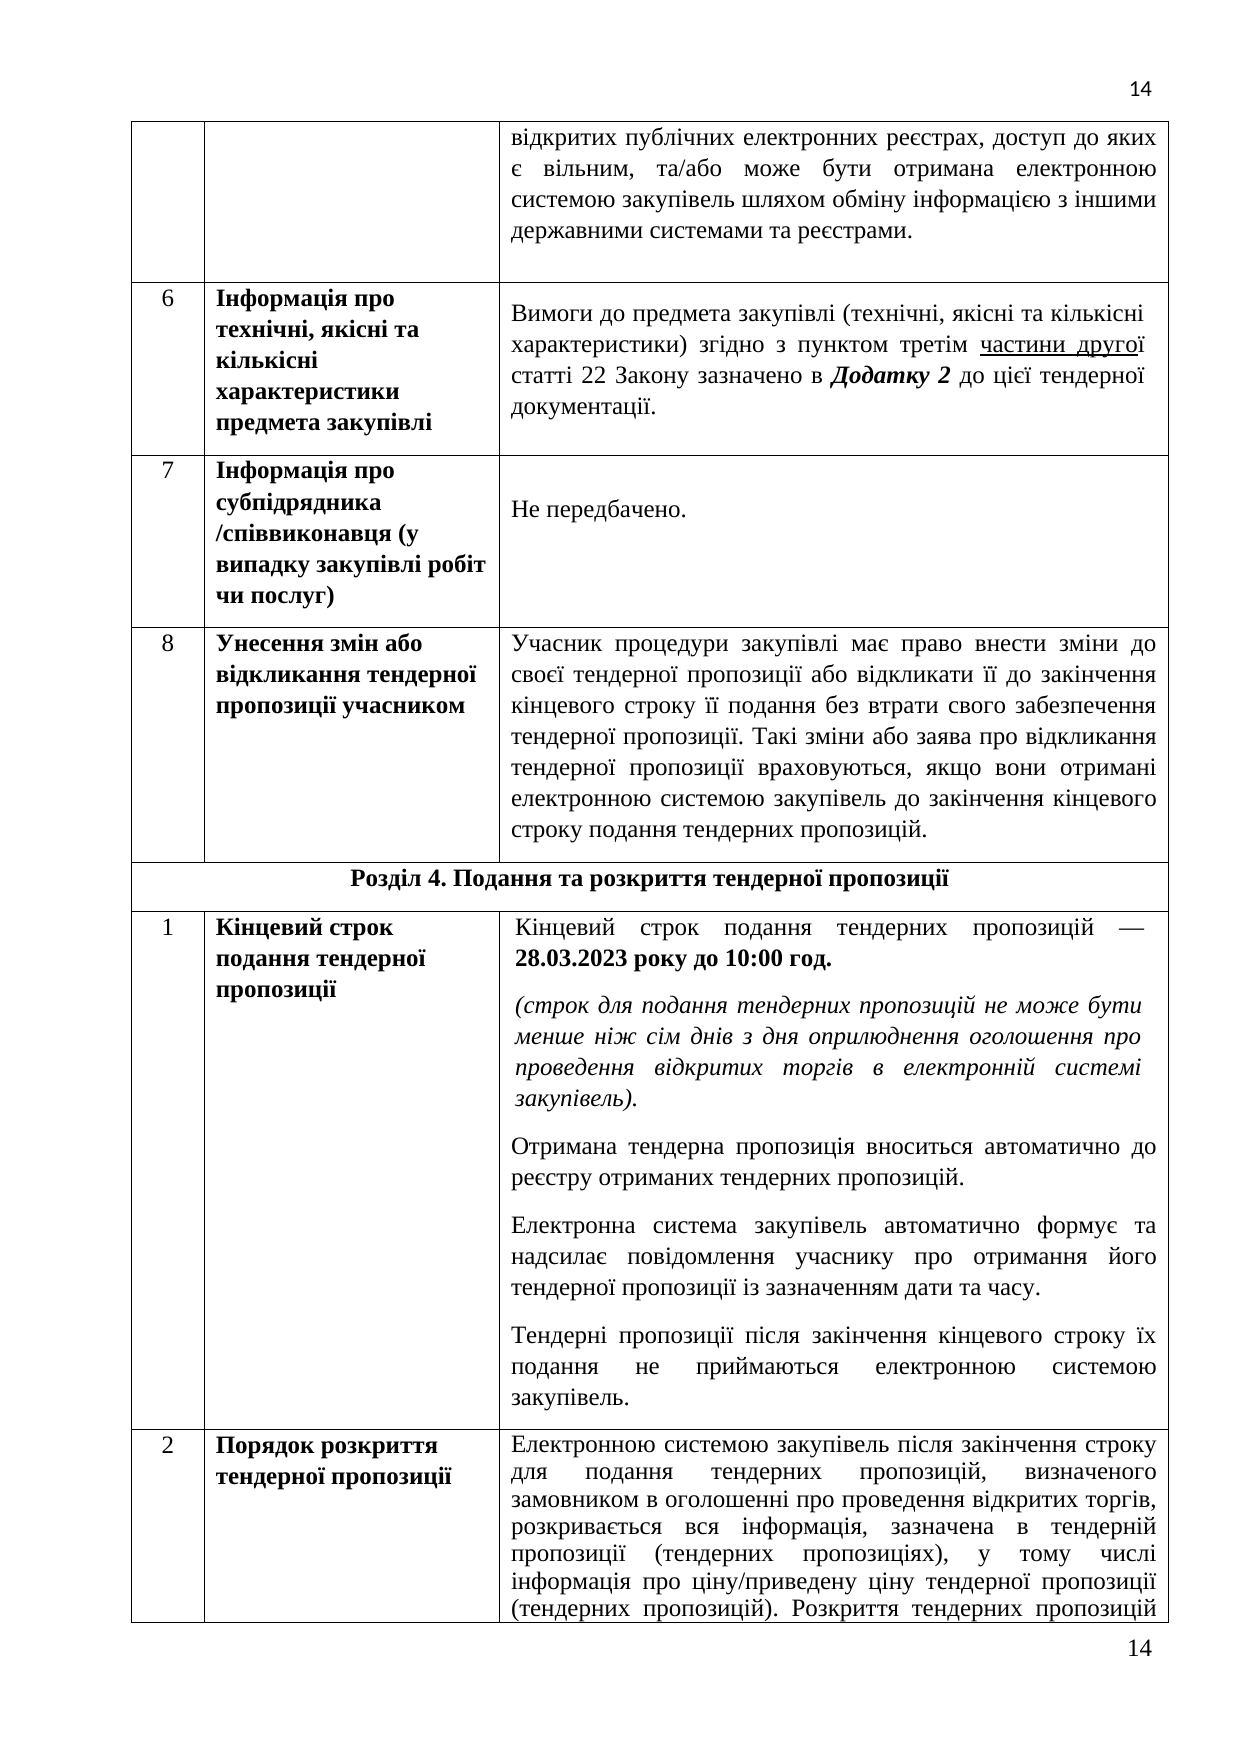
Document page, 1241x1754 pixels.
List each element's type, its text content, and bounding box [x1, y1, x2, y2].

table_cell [500, 1430, 1168, 1622]
table_cell Вимоги до предмета закупівлі (технічні, якісні та кількісні характеристики) згідно з пунктом третім частини другої статті 22 Закону зазначено в Додатку 2 до цієї тендерної документації. [500, 283, 1168, 454]
table_cell Кінцевий строк подання тендерної пропозиції [205, 912, 499, 1429]
table_cell Розділ 4. Подання та розкриття тендерної пропозиції [132, 863, 1168, 911]
table_cell Унесення змін або відкликання тендерної пропозиції учасником [205, 628, 499, 862]
table_cell 7 [132, 456, 204, 627]
table_cell 5 [132, 122, 204, 282]
table_cell Учасник процедури закупівлі має право внести зміни до своєї тендерної пропозиції або відкликати її до закінчення кінцевого строку її подання без втрати свого забезпечення тендерної пропозиції. Такі зміни або заява про відкликання тендерної пропозиції враховуються, якщо вони отримані електронною системою закупівель до закінчення кінцевого строку подання тендерних пропозицій. [500, 628, 1168, 862]
table_cell Інформація про технічні, якісні та кількісні характеристики предмета закупівлі [205, 283, 499, 454]
table_cell 8 [132, 628, 204, 862]
table_cell 2 [132, 1430, 204, 1622]
table_cell Не передбачено. [500, 456, 1168, 627]
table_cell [205, 122, 499, 282]
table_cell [205, 1430, 499, 1622]
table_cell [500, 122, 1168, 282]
table_cell Інформація про субпідрядника /співвиконавця (у випадку закупівлі робіт чи послуг) [205, 456, 499, 627]
table_cell 6 [132, 283, 204, 454]
table_cell Кінцевий строк подання тендерних пропозицій — 28.03.2023 року до 10:00 год. (строк для подання тендерних пропозицій не може бути менше ніж сім днів з дня оприлюднення оголошення про проведення відкритих торгів в електронній системі закупівель). Отримана тендерна пропозиція вноситься автоматично до реєстру отриманих тендерних пропозицій. Електронна система закупівель автоматично формує та надсилає повідомлення учаснику про отримання його тендерної пропозиції із зазначенням дати та часу. Тендерні пропозиції після закінчення кінцевого строку їх подання не приймаються електронною системою закупівель. [500, 912, 1168, 1429]
table_cell 1 [132, 912, 204, 1429]
